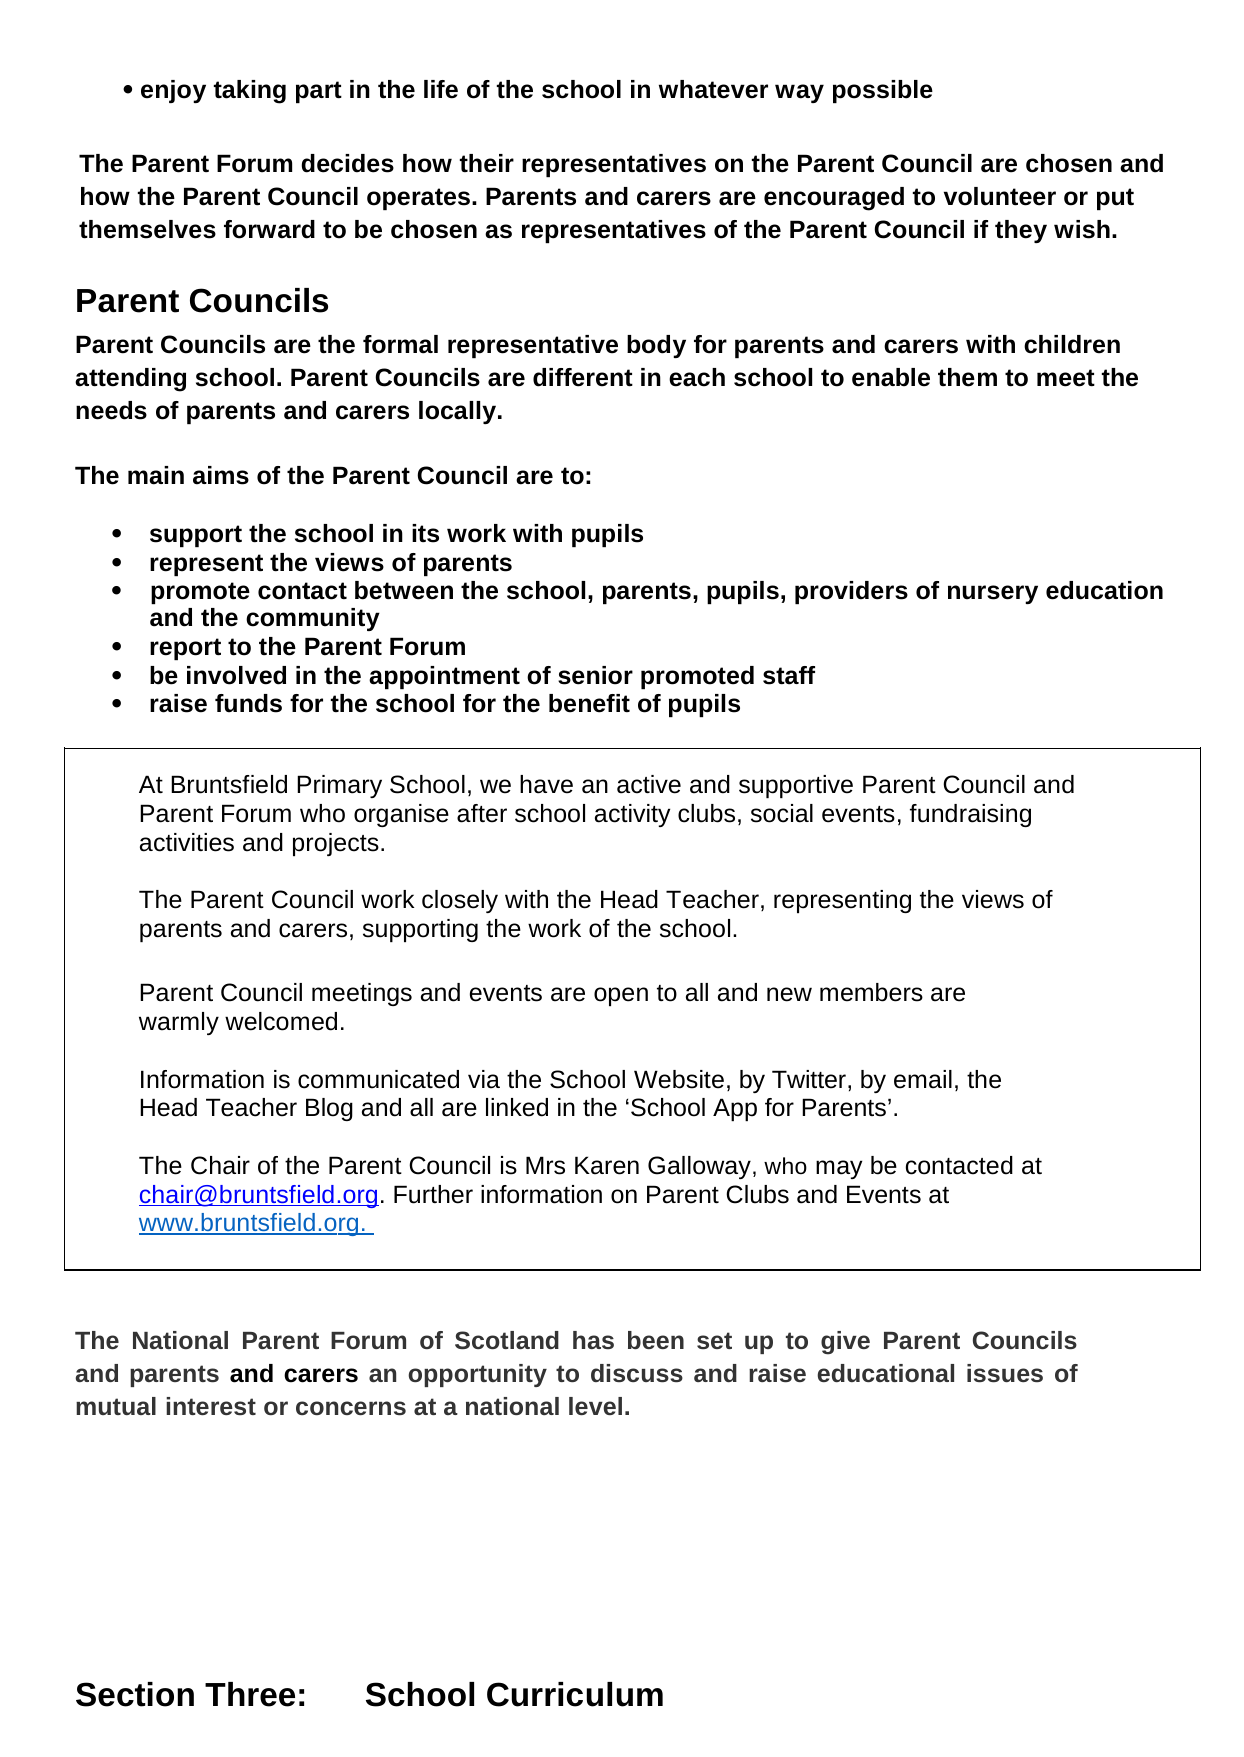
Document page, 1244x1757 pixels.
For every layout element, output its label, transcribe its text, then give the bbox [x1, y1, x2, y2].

text  represent the views of parents [112, 548, 1177, 577]
text  support the school in its work with pupils [112, 519, 1177, 548]
text The National Parent Forum of Scotland has been set up to give Parent Councils and parents and carers an opportunity to discuss and raise educational issues of mutual interest or concerns at a national level. [75, 1326, 1078, 1421]
text Parent Councils are the formal representative body for parents and carers with children attending school. Parent Councils are different in each school to enable them to meet the needs of parents and carers locally. [75, 330, 1146, 425]
text The main aims of the Parent Council are to: [75, 461, 1177, 490]
text  report to the Parent Forum [112, 632, 1177, 661]
text The Parent Forum decides how their representatives on the Parent Council are chosen and how the Parent Council operates. Parents and carers are encouraged to volunteer or put themselves forward to be chosen as representatives of the Parent Council if they wish. [79, 149, 1169, 243]
text  raise funds for the school for the benefit of pupils [112, 691, 1177, 718]
text The Parent Council work closely with the Head Teacher, representing the views of parents and carers, supporting the work of the school. [139, 886, 1057, 943]
text  be involved in the appointment of senior promoted staff [112, 661, 1177, 691]
text Section Three: School Curriculum [75, 1674, 1177, 1713]
text Information is communicated via the School Website, by Twitter, by email, the Head Teacher Blog and all are linked in the ‘School App for Parents’. [139, 1064, 1046, 1122]
text The Chair of the Parent Council is Mrs Karen Galloway, who may be contacted at chair@bruntsfield.org. Further information on Parent Clubs and Events at www.bruntsfield.org. [139, 1151, 1046, 1237]
text Parent Councils [75, 281, 1177, 320]
text  promote contact between the school, parents, pupils, providers of nursery education and the community [112, 578, 1169, 632]
text  enjoy taking part in the life of the school in whatever way possible [123, 75, 1177, 104]
text Parent Council meetings and events are open to all and new members are warmly welcomed. [139, 978, 1046, 1036]
text At Bruntsfield Primary School, we have an active and supportive Parent Council and Parent Forum who organise after school activity clubs, social events, fundraising activities and projects. [139, 771, 1080, 857]
